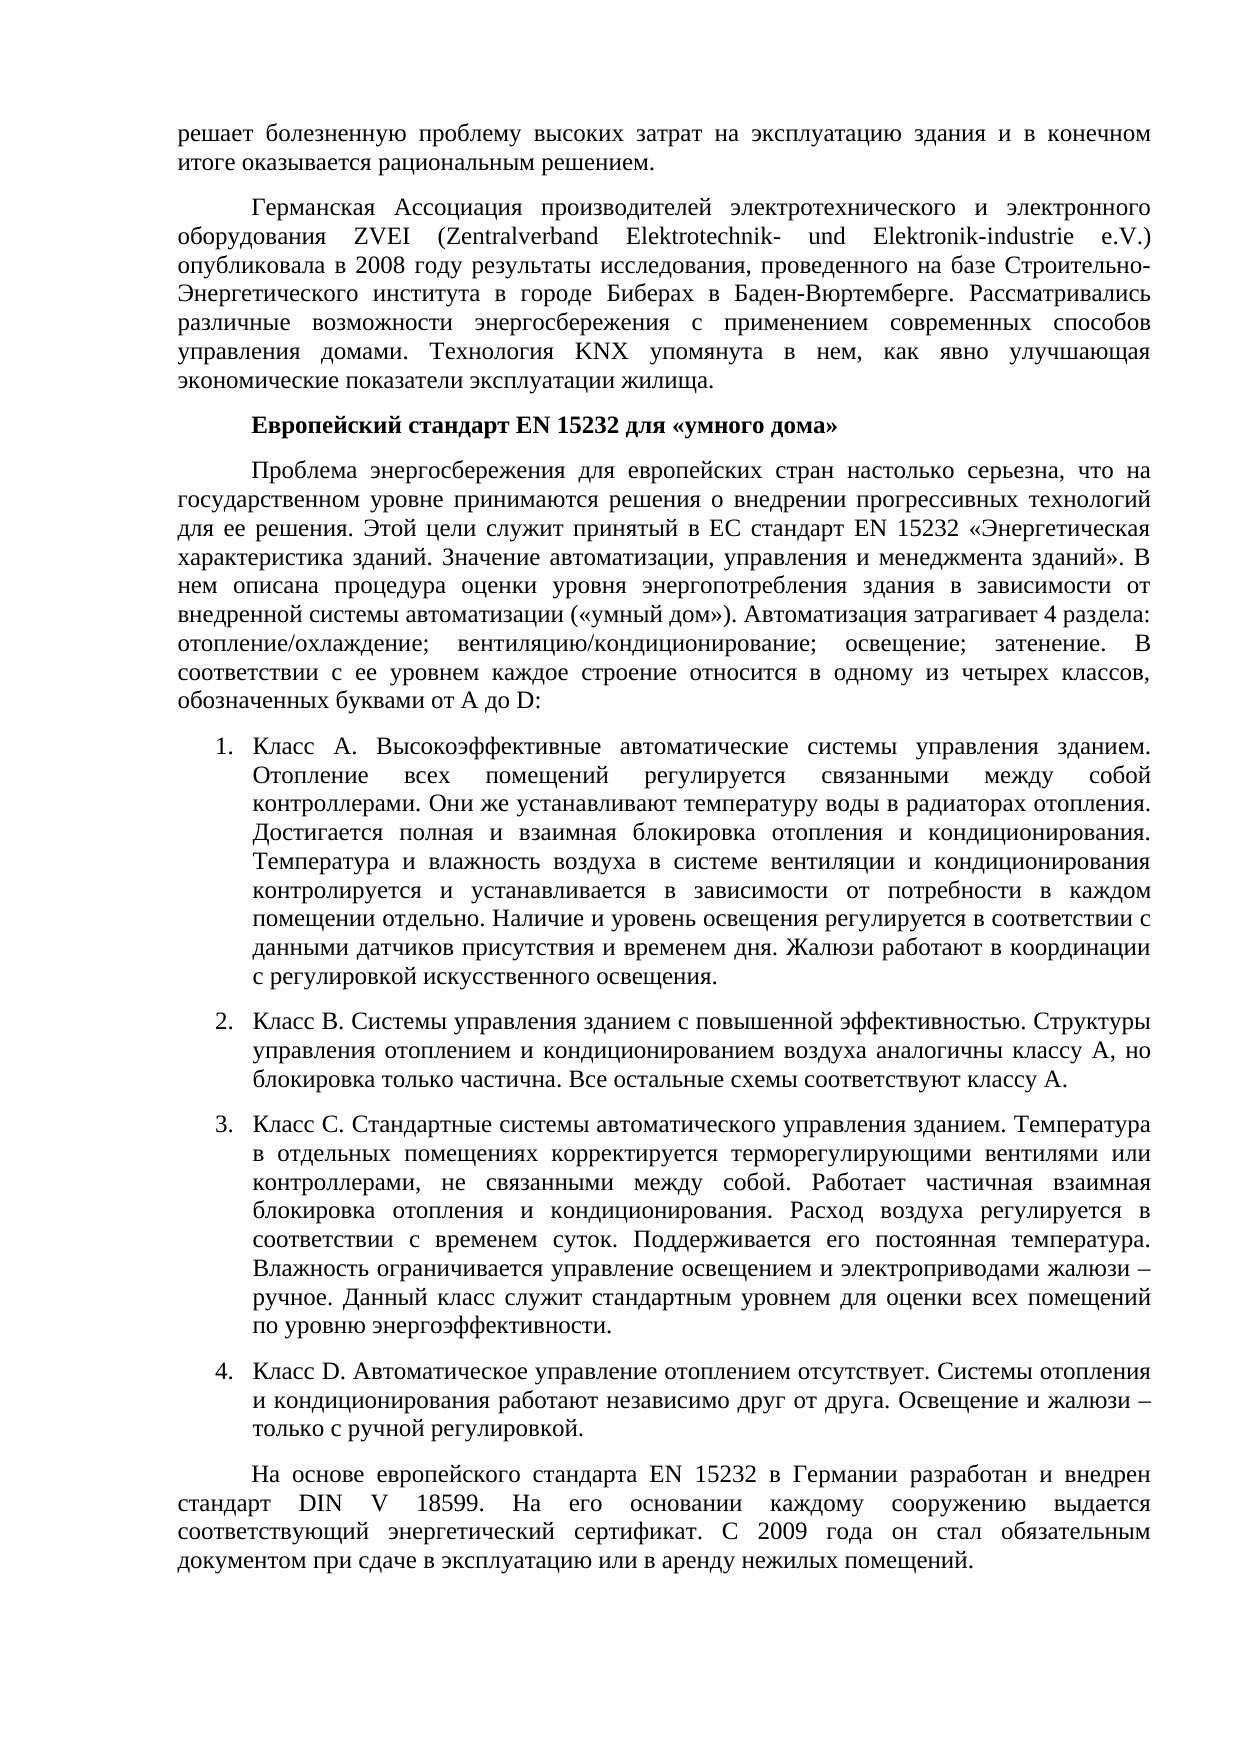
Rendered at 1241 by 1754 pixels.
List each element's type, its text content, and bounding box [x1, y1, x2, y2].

list Класс B. Системы управления зданием с повышенной эффективностью. Структуры управления отоплением и кондиционированием воздуха аналогичны классу A, но блокировка только частична. Все остальные схемы соответствуют классу A. [215, 1006, 1152, 1093]
list Класс C. Стандартные системы автоматического управления зданием. Температура в отдельных помещениях корректируется терморегулирующими вентилями или контроллерами, не связанными между собой. Работает частичная взаимная блокировка отопления и кондиционирования. Расход воздуха регулируется в соответствии с временем суток. Поддерживается его постоянная температура. Влажность ограничивается управление освещением и электроприводами жалюзи – ручное. Данный класс служит стандартным уровнем для оценки всех помещений по уровню энергоэффективности. [215, 1109, 1152, 1339]
text На основе европейского стандарта EN 15232 в Германии разработан и внедрен стандарт DIN V 18599. На его основании каждому сооружению выдается соответствующий энергетический сертификат. С 2009 года он стал обязательным документом при сдаче в эксплуатацию или в аренду нежилых помещений. [177, 1459, 1152, 1574]
list Класс A. Высокоэффективные автоматические системы управления зданием. Отопление всех помещений регулируется связанными между собой контроллерами. Они же устанавливают температуру воды в радиаторах отопления. Достигается полная и взаимная блокировка отопления и кондиционирования. Температура и влажность воздуха в системе вентиляции и кондиционирования контролируется и устанавливается в зависимости от потребности в каждом помещении отдельно. Наличие и уровень освещения регулируется в соответствии с данными датчиков присутствия и временем дня. Жалюзи работают в координации с регулировкой искусственного освещения. [215, 731, 1152, 990]
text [177, 118, 1152, 176]
text Европейский стандарт EN 15232 для «умного дома» [177, 410, 1152, 439]
list Класс D. Автоматическое управление отоплением отсутствует. Системы отопления и кондиционирования работают независимо друг от друга. Освещение и жалюзи – только с ручной регулировкой. [215, 1356, 1152, 1442]
text Германская Ассоциация производителей электротехнического и электронного оборудования ZVEI (Zentralverband Elektrotechnik- und Elektronik-industrie e.V.) опубликовала в 2008 году результаты исследования, проведенного на базе Строительно-Энергетического института в городе Биберах в Баден-Вюртемберге. Рассматривались различные возможности энергосбережения с применением современных способов управления домами. Технология KNX упомянута в нем, как явно улучшающая экономические показатели эксплуатации жилища. [177, 192, 1152, 393]
text Проблема энергосбережения для европейских стран настолько серьезна, что на государственном уровне принимаются решения о внедрении прогрессивных технологий для ее решения. Этой цели служит принятый в ЕС стандарт EN 15232 «Энергетическая характеристика зданий. Значение автоматизации, управления и менеджмента зданий». В нем описана процедура оценки уровня энергопотребления здания в зависимости от внедренной системы автоматизации («умный дом»). Автоматизация затрагивает 4 раздела: отопление/охлаждение; вентиляцию/кондиционирование; освещение; затенение. В соответствии с ее уровнем каждое строение относится в одному из четырех классов, обозначенных буквами от A до D: [177, 456, 1152, 714]
